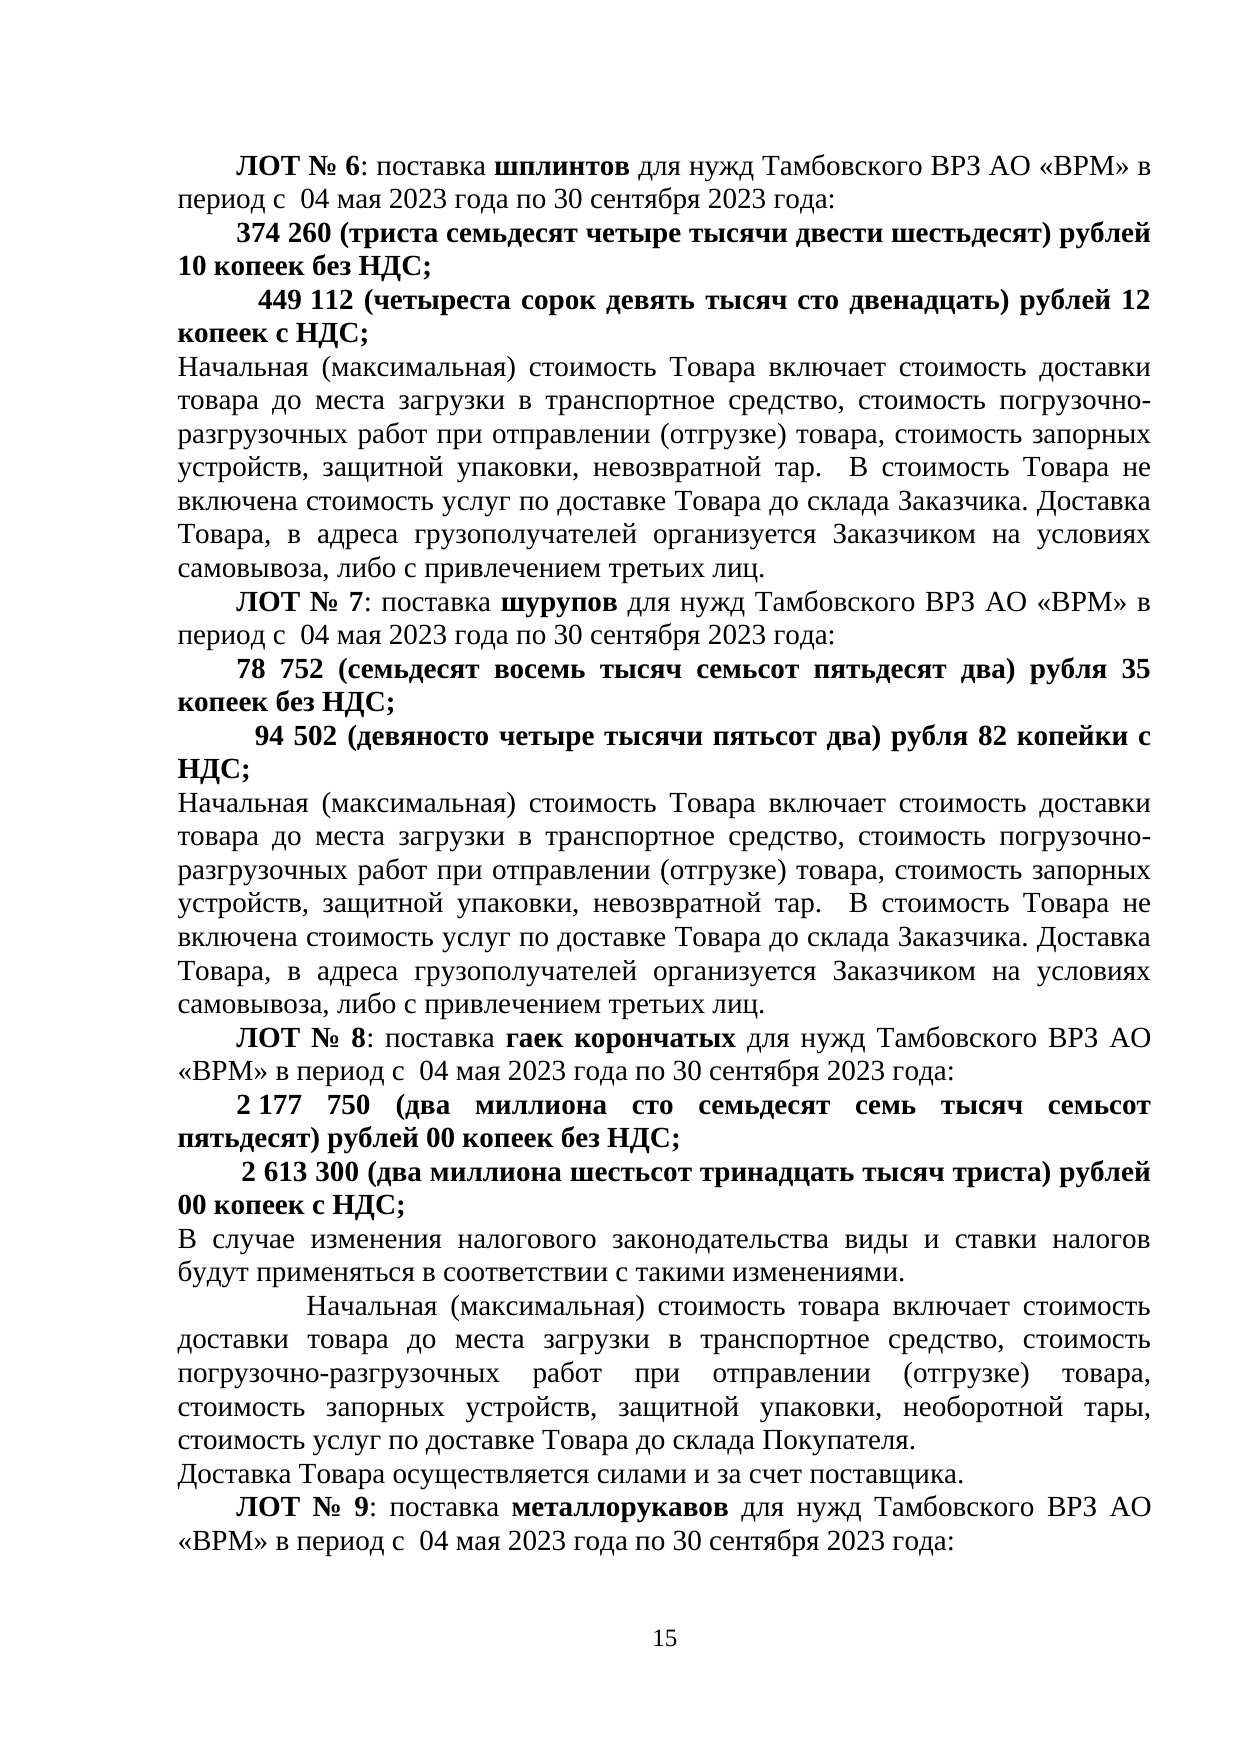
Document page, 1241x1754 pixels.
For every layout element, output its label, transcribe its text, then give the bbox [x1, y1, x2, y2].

text ЛОТ № 9: поставка металлорукавов для нужд Тамбовского ВРЗ АО «ВРМ» в период с 04 мая 2023 года по 30 сентября 2023 года: [177, 1489, 1152, 1556]
text ЛОТ № 7: поставка шурупов для нужд Тамбовского ВРЗ АО «ВРМ» в период с 04 мая 2023 года по 30 сентября 2023 года: [177, 584, 1152, 651]
text ЛОТ № 6: поставка шплинтов для нужд Тамбовского ВРЗ АО «ВРМ» в период с 04 мая 2023 года по 30 сентября 2023 года: [177, 148, 1152, 215]
text 374 260 (триста семьдесят четыре тысячи двести шестьдесят) рублей 10 копеек без НДС; [177, 215, 1152, 282]
text ЛОТ № 8: поставка гаек корончатых для нужд Тамбовского ВРЗ АО «ВРМ» в период с 04 мая 2023 года по 30 сентября 2023 года: [177, 1020, 1152, 1087]
text 2 177 750 (два миллиона сто семьдесят семь тысяч семьсот пятьдесят) рублей 00 копеек без НДС; [177, 1087, 1152, 1154]
text В случае изменения налогового законодательства виды и ставки налогов будут применяться в соответствии с такими изменениями. [177, 1221, 1152, 1288]
text 94 502 (девяносто четыре тысячи пятьсот два) рубля 82 копейки с НДС; [177, 718, 1152, 785]
text Доставка Товара осуществляется силами и за счет поставщика. [177, 1456, 1152, 1489]
text 449 112 (четыреста сорок девять тысяч сто двенадцать) рублей 12 копеек с НДС; [177, 282, 1152, 349]
text 78 752 (семьдесят восемь тысяч семьсот пятьдесят два) рубля 35 копеек без НДС; [177, 651, 1152, 718]
text 2 613 300 (два миллиона шестьсот тринадцать тысяч триста) рублей 00 копеек с НДС; [177, 1154, 1152, 1221]
